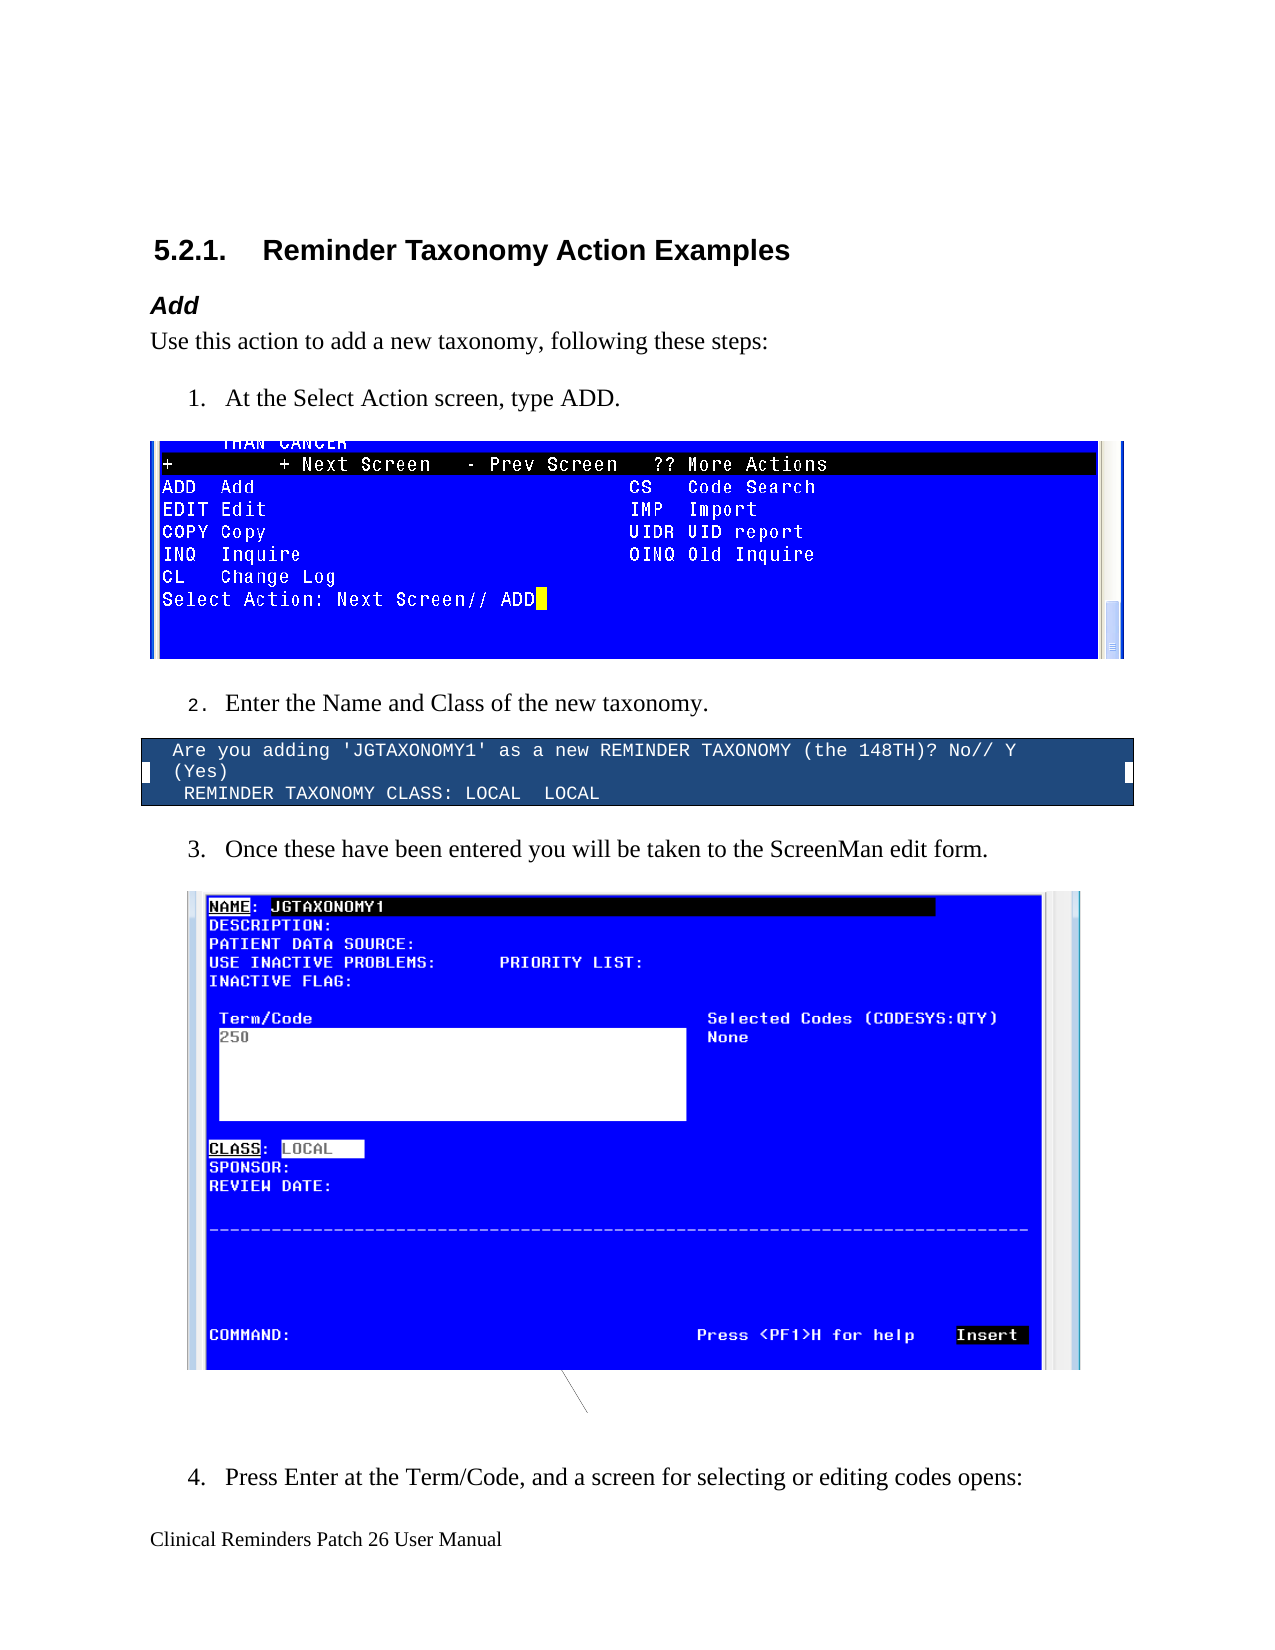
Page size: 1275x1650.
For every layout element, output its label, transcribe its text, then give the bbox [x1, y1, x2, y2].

subtitle Reminder Taxonomy Action Examples [154, 232, 1125, 266]
picture [187, 891, 1081, 1370]
list At the Select Action screen, type ADD. [187, 383, 1125, 412]
text Use this action to add a new taxonomy, following these steps: [150, 326, 1125, 355]
text REMINDER TAXONOMY CLASS: LOCAL LOCAL [142, 780, 1133, 805]
list Once these have been entered you will be taken to the ScreenMan edit form. [187, 834, 1125, 862]
list Press Enter at the Term/Code, and a screen for selecting or editing codes opens: [187, 1462, 1125, 1491]
text (Yes) [150, 762, 1125, 780]
text Are you adding 'JGTAXONOMY1' as a new REMINDER TAXONOMY (the 148TH)? No// Y [142, 739, 1133, 762]
subtitle Add [150, 291, 1125, 320]
list Enter the Name and Class of the new taxonomy. [187, 688, 1125, 717]
picture [150, 441, 1124, 659]
